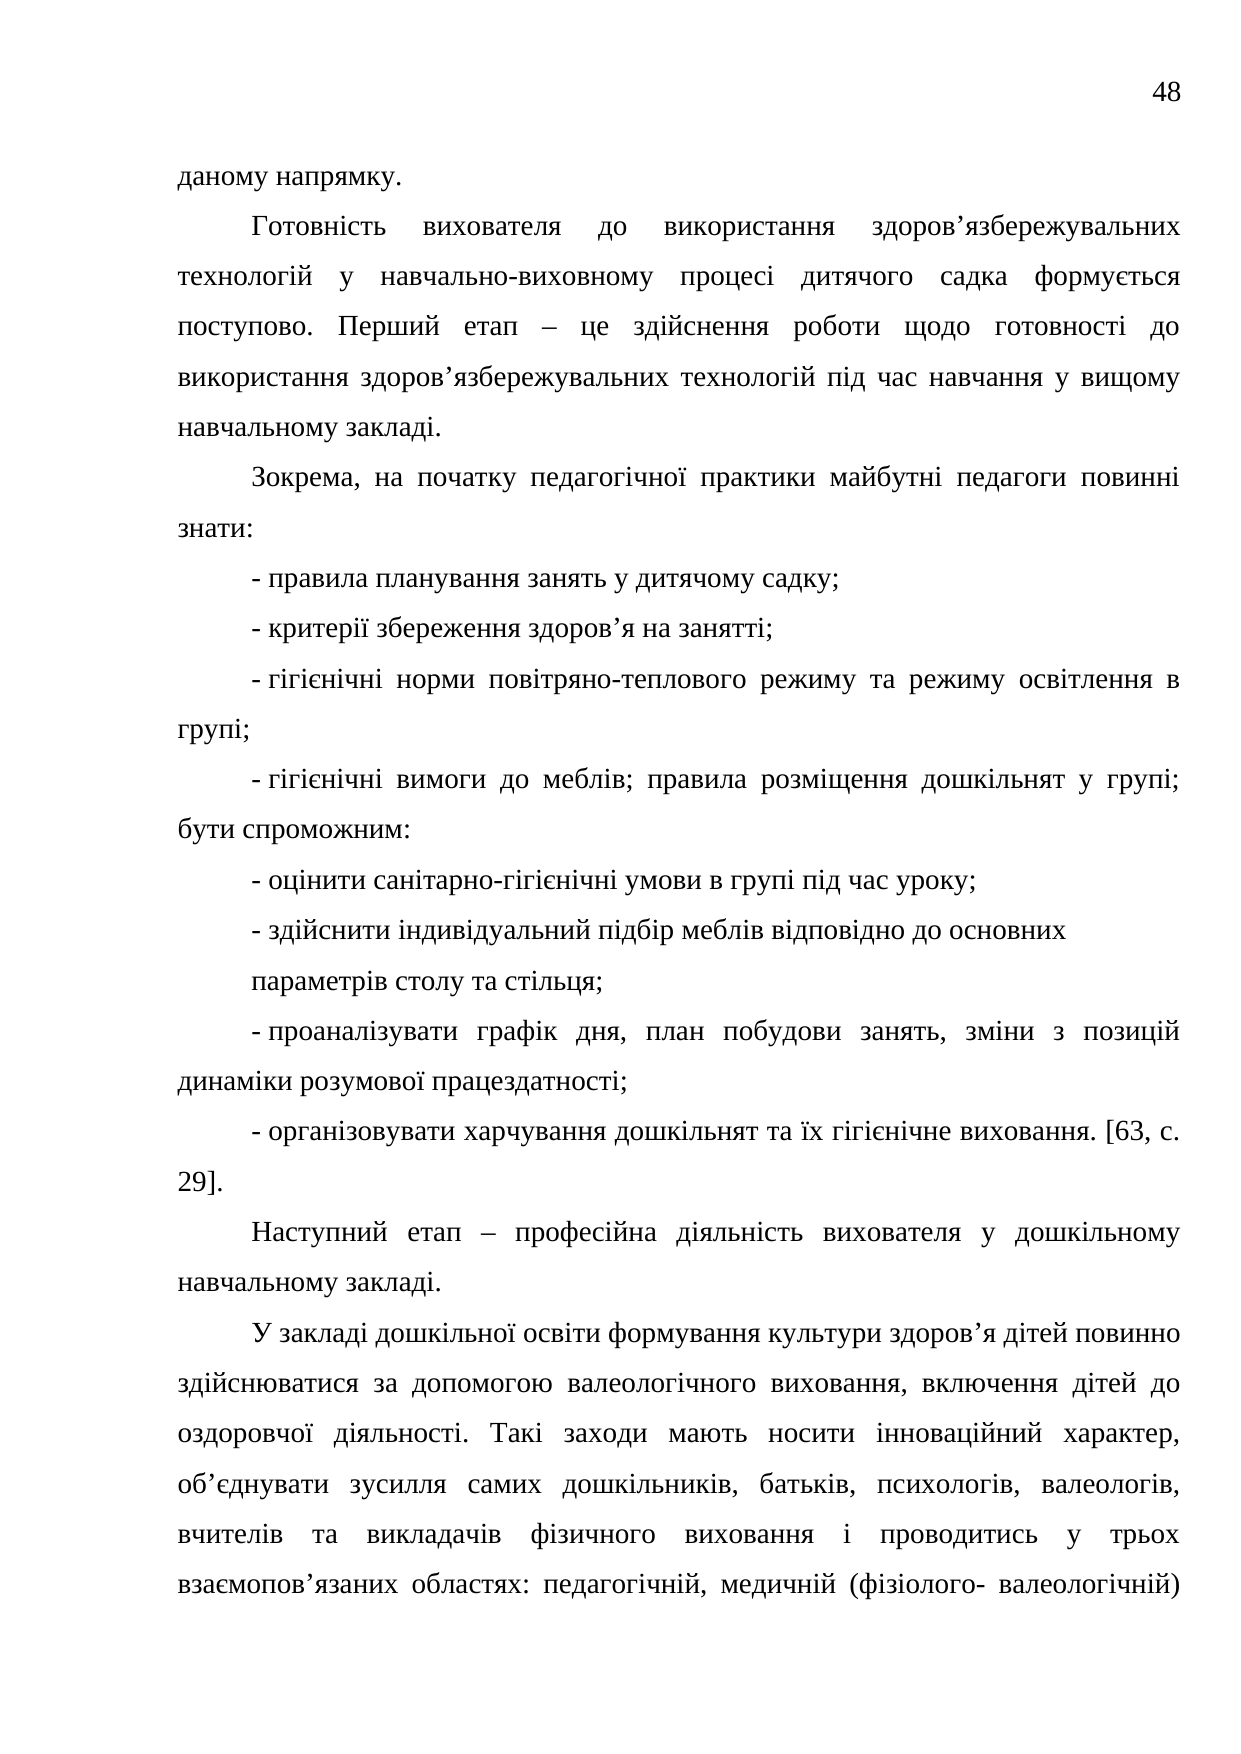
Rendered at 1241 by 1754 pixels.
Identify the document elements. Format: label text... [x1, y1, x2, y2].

text параметрів столу та стільця; [177, 963, 1181, 996]
text - здійснити індивідуальний підбір меблів відповідно до основних [177, 912, 1181, 946]
text - організовувати харчування дошкільнят та їх гігієнічне виховання. [63, с. 29]. [177, 1113, 1181, 1197]
text Готовність вихователя до використання здоров’язбережувальних технологій у навчально-виховному процесі дитячого садка формується поступово. Перший етап – це здійснення роботи щодо готовності до використання здоров’язбережувальних технологій під час навчання у вищому навчальному закладі. [177, 208, 1181, 443]
text - правила планування занять у дитячому садку; [177, 560, 1181, 594]
text - гігієнічні вимоги до меблів; правила розміщення дошкільнят у групі; бути спроможним: [177, 761, 1181, 845]
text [177, 1315, 1181, 1600]
text - оцінити санітарно-гігієнічні умови в групі під час уроку; [177, 862, 1181, 896]
text Наступний етап – професійна діяльність вихователя у дошкільному навчальному закладі. [177, 1214, 1181, 1298]
text - критерії збереження здоров’я на занятті; [177, 610, 1181, 644]
text - проаналізувати графік дня, план побудови занять, зміни з позицій динаміки розумової працездатності; [177, 1013, 1181, 1097]
text - гігієнічні норми повітряно-теплового режиму та режиму освітлення в групі; [177, 661, 1181, 744]
text Зокрема, на початку педагогічної практики майбутні педагоги повинні знати: [177, 459, 1181, 543]
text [177, 158, 1181, 191]
